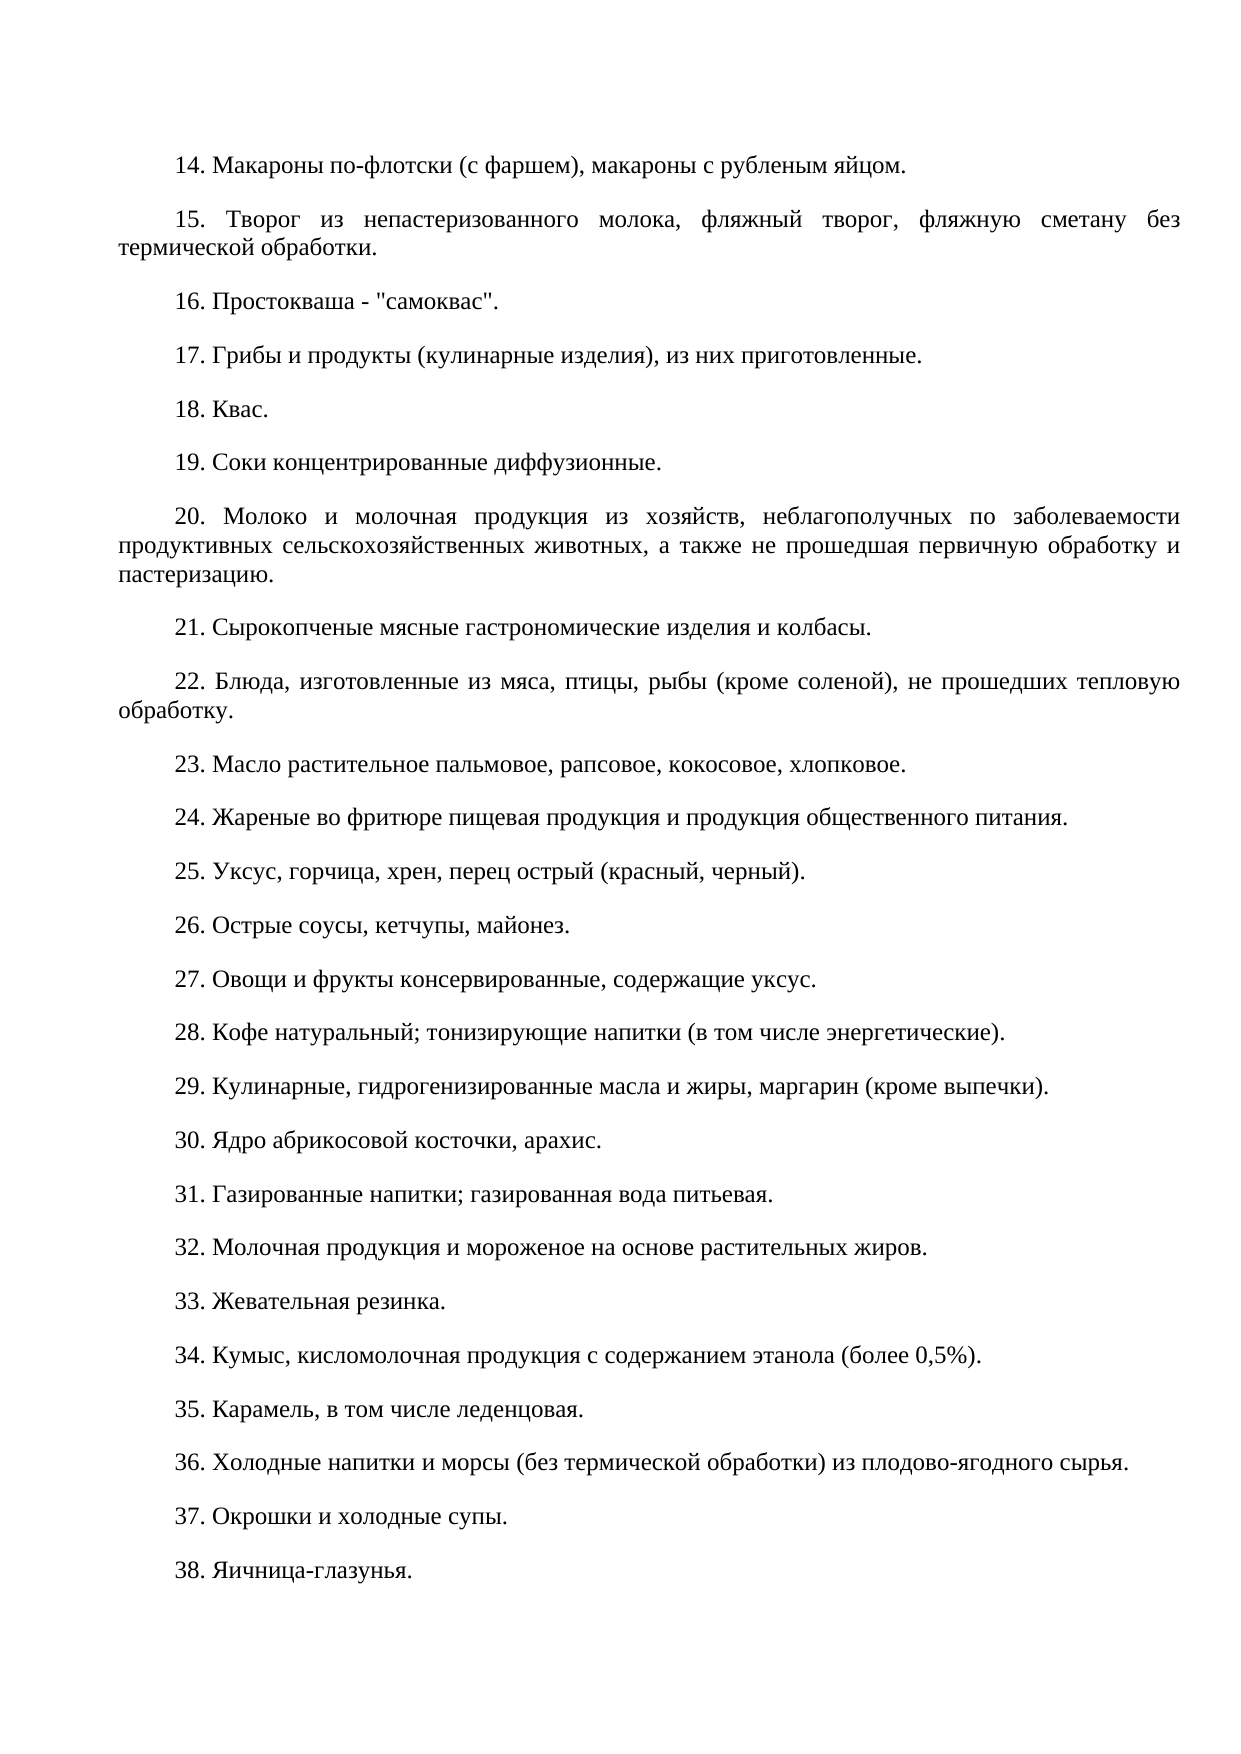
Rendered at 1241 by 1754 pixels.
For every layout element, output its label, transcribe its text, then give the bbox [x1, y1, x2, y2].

text 36. Холодные напитки и морсы (без термической обработки) из плодово-ягодного сырья. [118, 1447, 1181, 1476]
text 30. Ядро абрикосовой косточки, арахис. [118, 1125, 1181, 1154]
text 29. Кулинарные, гидрогенизированные масла и жиры, маргарин (кроме выпечки). [118, 1071, 1181, 1100]
text 37. Окрошки и холодные супы. [118, 1501, 1181, 1530]
text 14. Макароны по-флотски (с фаршем), макароны с рубленым яйцом. [118, 150, 1181, 179]
text 28. Кофе натуральный; тонизирующие напитки (в том числе энергетические). [118, 1017, 1181, 1046]
text 32. Молочная продукция и мороженое на основе растительных жиров. [118, 1232, 1181, 1261]
text 22. Блюда, изготовленные из мяса, птицы, рыбы (кроме соленой), не прошедших тепловую обработку. [118, 666, 1181, 724]
text 34. Кумыс, кисломолочная продукция с содержанием этанола (более 0,5%). [118, 1340, 1181, 1369]
text 35. Карамель, в том числе леденцовая. [118, 1394, 1181, 1422]
text 31. Газированные напитки; газированная вода питьевая. [118, 1179, 1181, 1207]
text 38. Яичница-глазунья. [118, 1555, 1181, 1584]
text 24. Жареные во фритюре пищевая продукция и продукция общественного питания. [118, 802, 1181, 831]
text 17. Грибы и продукты (кулинарные изделия), из них приготовленные. [118, 340, 1181, 369]
text 19. Соки концентрированные диффузионные. [118, 447, 1181, 476]
text 21. Сырокопченые мясные гастрономические изделия и колбасы. [118, 612, 1181, 641]
text 23. Масло растительное пальмовое, рапсовое, кокосовое, хлопковое. [118, 749, 1181, 777]
text 27. Овощи и фрукты консервированные, содержащие уксус. [118, 964, 1181, 992]
text 20. Молоко и молочная продукция из хозяйств, неблагополучных по заболеваемости продуктивных сельскохозяйственных животных, а также не прошедшая первичную обработку и пастеризацию. [118, 501, 1181, 587]
text 26. Острые соусы, кетчупы, майонез. [118, 910, 1181, 939]
text 25. Уксус, горчица, хрен, перец острый (красный, черный). [118, 856, 1181, 885]
text 18. Квас. [118, 394, 1181, 422]
text 15. Творог из непастеризованного молока, фляжный творог, фляжную сметану без термической обработки. [118, 204, 1181, 261]
text 16. Простокваша - "самоквас". [118, 286, 1181, 315]
text 33. Жевательная резинка. [118, 1286, 1181, 1315]
